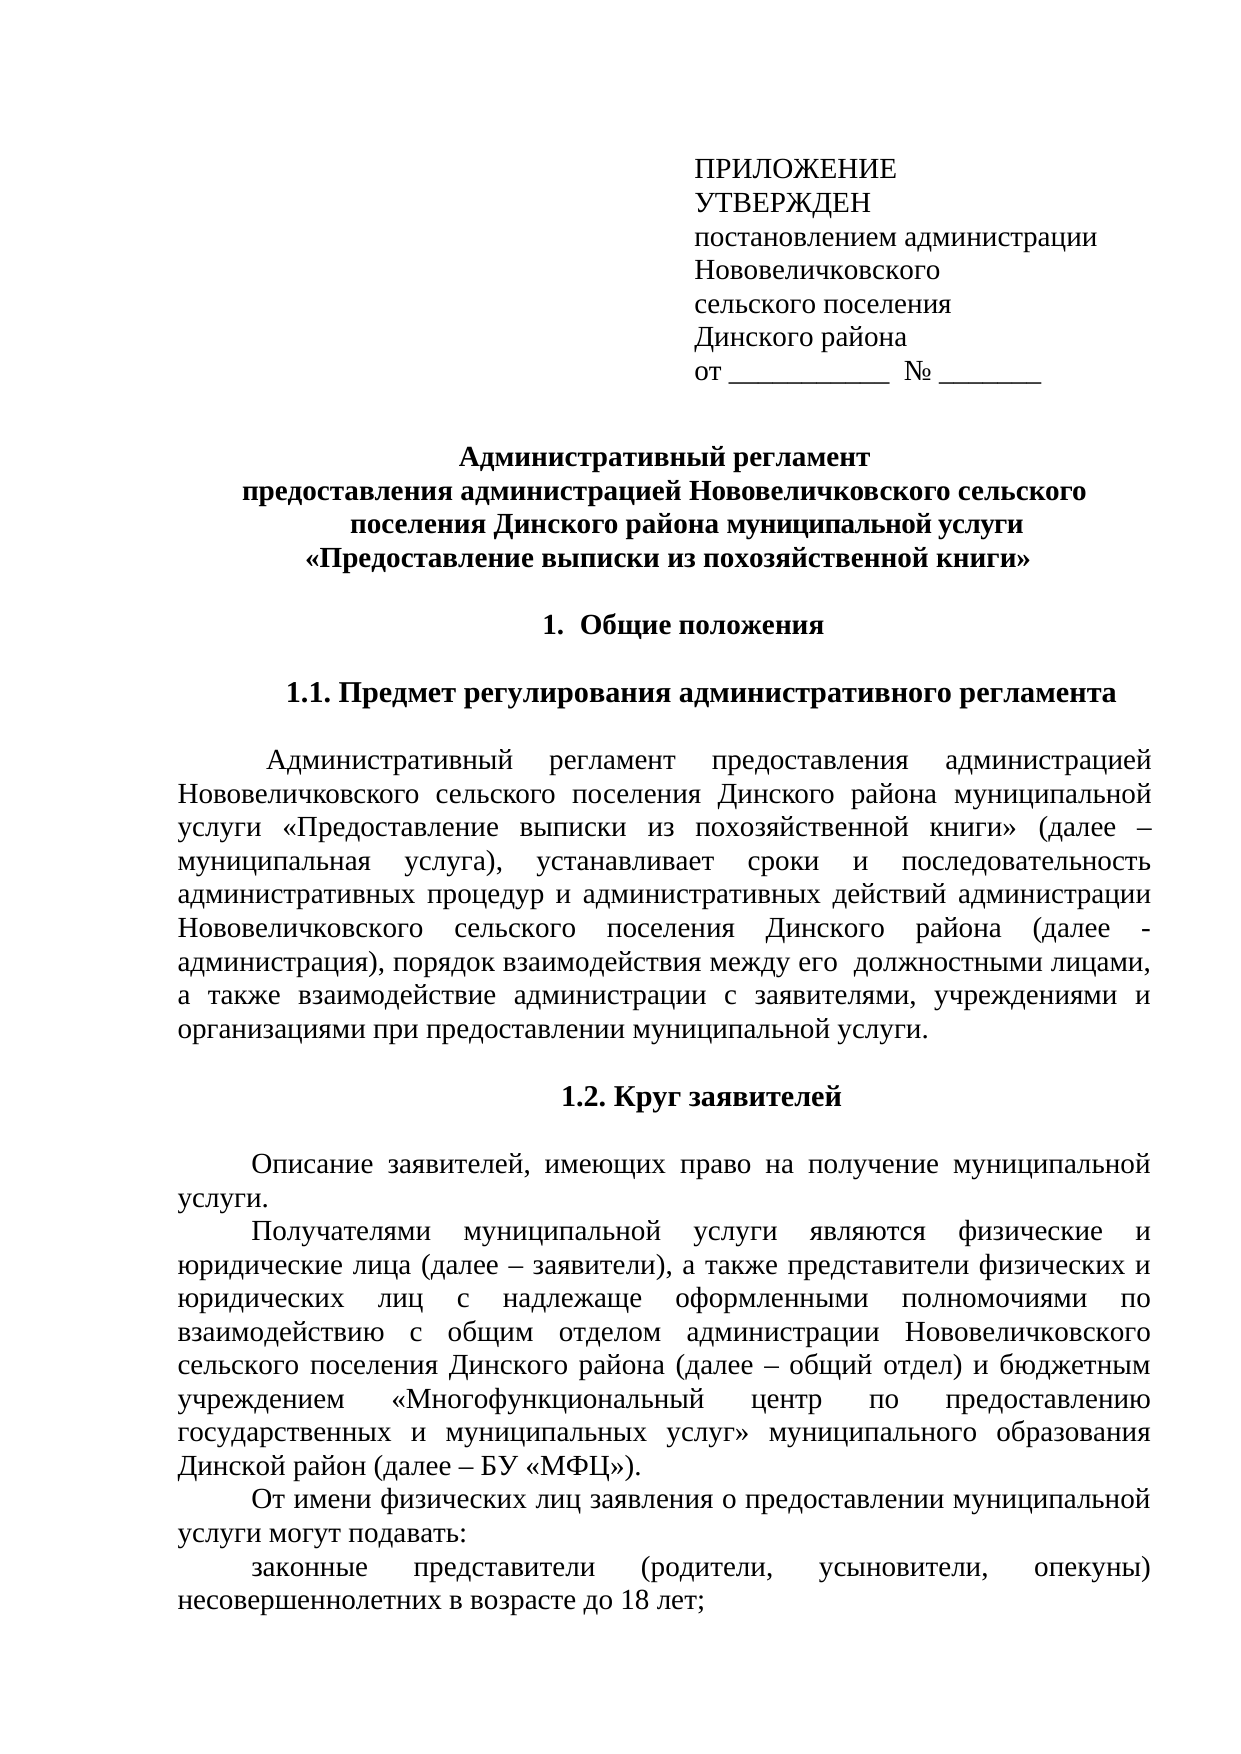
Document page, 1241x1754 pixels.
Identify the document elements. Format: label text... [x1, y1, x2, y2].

text 1.1. Предмет регулирования административного регламента [177, 674, 1152, 709]
list Общие положения [215, 607, 1152, 641]
text Динского района [694, 319, 1152, 353]
text сельского поселения [694, 286, 1152, 319]
text Административный регламент предоставления администрацией Нововеличковского сельского поселения Динского района муниципальной услуги «Предоставление выписки из похозяйственной книги» (далее – муниципальная услуга), устанавливает сроки и последовательность административных процедур и административных действий администрации Нововеличковского сельского поселения Динского района (далее - администрация), порядок взаимодействия между его должностными лицами, а также взаимодействие администрации с заявителями, учреждениями и организациями при предоставлении муниципальной услуги. [177, 742, 1152, 1044]
text постановлением администрации [694, 219, 1152, 252]
text 1.2. Круг заявителей [177, 1078, 1152, 1113]
text законные представители (родители, усыновители, опекуны) несовершеннолетних в возрасте до 18 лет; [177, 1549, 1152, 1616]
text от ___________ № _______ [694, 353, 1152, 386]
text Административный регламент [177, 439, 1152, 473]
list предоставления администрацией Нововеличковского сельского поселения Динского района муниципальной услуги [177, 473, 1152, 540]
text Получателями муниципальной услуги являются физические и юридические лица (далее – заявители), а также представители физических и юридических лиц с надлежаще оформленными полномочиями по взаимодействию с общим отделом администрации Нововеличковского сельского поселения Динского района (далее – общий отдел) и бюджетным учреждением «Многофункциональный центр по предоставлению государственных и муниципальных услуг» муниципального образования Динской район (далее – БУ «МФЦ»). [177, 1213, 1152, 1482]
text Нововеличковского [694, 252, 1152, 286]
text ПРИЛОЖЕНИЕ [694, 152, 1152, 185]
text От имени физических лиц заявления о предоставлении муниципальной услуги могут подавать: [177, 1482, 1152, 1549]
text «Предоставление выписки из похозяйственной книги» [177, 540, 1152, 574]
text Описание заявителей, имеющих право на получение муниципальной услуги. [177, 1146, 1152, 1213]
text УТВЕРЖДЕН [694, 185, 1152, 219]
